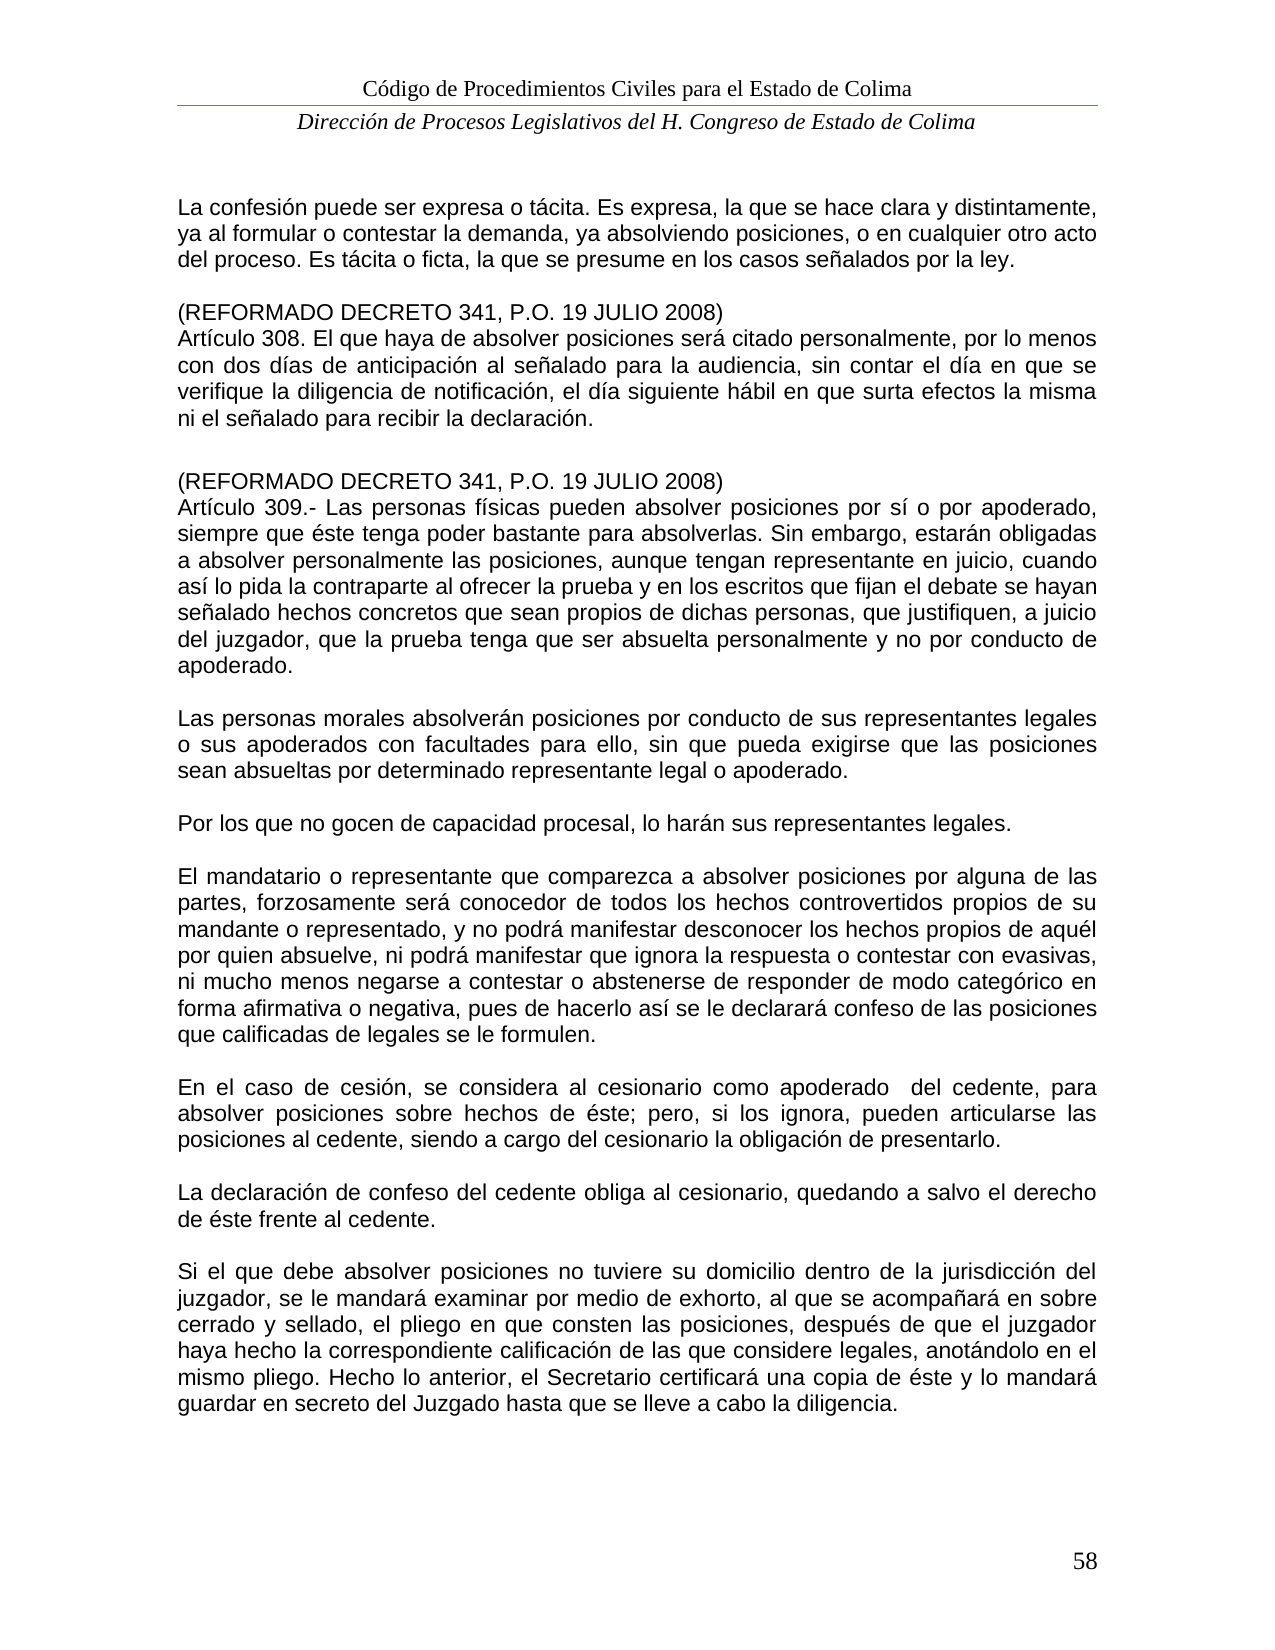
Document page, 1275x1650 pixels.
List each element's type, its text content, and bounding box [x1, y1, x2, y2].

text Artículo 308. El que haya de absolver posiciones será citado personalmente, por lo menos con dos días de anticipación al señalado para la audiencia, sin contar el día en que se verifique la diligencia de notificación, el día siguiente hábil en que surta efectos la misma ni el señalado para recibir la declaración. [177, 325, 1098, 431]
text Artículo 309.- Las personas físicas pueden absolver posiciones por sí o por apoderado, siempre que éste tenga poder bastante para absolverlas. Sin embargo, estarán obligadas a absolver personalmente las posiciones, aunque tengan representante en juicio, cuando así lo pida la contraparte al ofrecer la prueba y en los escritos que fijan el debate se hayan señalado hechos concretos que sean propios de dichas personas, que justifiquen, a juicio del juzgador, que la prueba tenga que ser absuelta personalmente y no por conducto de apoderado. [177, 494, 1098, 678]
text Las personas morales absolverán posiciones por conducto de sus representantes legales o sus apoderados con facultades para ello, sin que pueda exigirse que las posiciones sean absueltas por determinado representante legal o apoderado. [177, 705, 1098, 784]
text El mandatario o representante que comparezca a absolver posiciones por alguna de las partes, forzosamente será conocedor de todos los hechos controvertidos propios de su mandante o representado, y no podrá manifestar desconocer los hechos propios de aquél por quien absuelve, ni podrá manifestar que ignora la respuesta o contestar con evasivas, ni mucho menos negarse a contestar o abstenerse de responder de modo categórico en forma afirmativa o negativa, pues de hacerlo así se le declarará confeso de las posiciones que calificadas de legales se le formulen. [177, 863, 1098, 1047]
text La declaración de confeso del cedente obliga al cesionario, quedando a salvo el derecho de éste frente al cedente. [177, 1179, 1098, 1232]
text En el caso de cesión, se considera al cesionario como apoderado del cedente, para absolver posiciones sobre hechos de éste; pero, si los ignora, pueden articularse las posiciones al cedente, siendo a cargo del cesionario la obligación de presentarlo. [177, 1074, 1098, 1153]
text (REFORMADO DECRETO 341, P.O. 19 JULIO 2008) [177, 468, 1098, 494]
text Si el que debe absolver posiciones no tuviere su domicilio dentro de la jurisdicción del juzgador, se le mandará examinar por medio de exhorto, al que se acompañará en sobre cerrado y sellado, el pliego en que consten las posiciones, después de que el juzgador haya hecho la correspondiente calificación de las que considere legales, anotándolo en el mismo pliego. Hecho lo anterior, el Secretario certificará una copia de éste y lo mandará guardar en secreto del Juzgado hasta que se lleve a cabo la diligencia. [177, 1258, 1098, 1416]
text Por los que no gocen de capacidad procesal, lo harán sus representantes legales. [177, 810, 1098, 837]
text (REFORMADO DECRETO 341, P.O. 19 JULIO 2008) [177, 299, 1098, 325]
text La confesión puede ser expresa o tácita. Es expresa, la que se hace clara y distintamente, ya al formular o contestar la demanda, ya absolviendo posiciones, o en cualquier otro acto del proceso. Es tácita o ficta, la que se presume en los casos señalados por la ley. [177, 194, 1098, 273]
